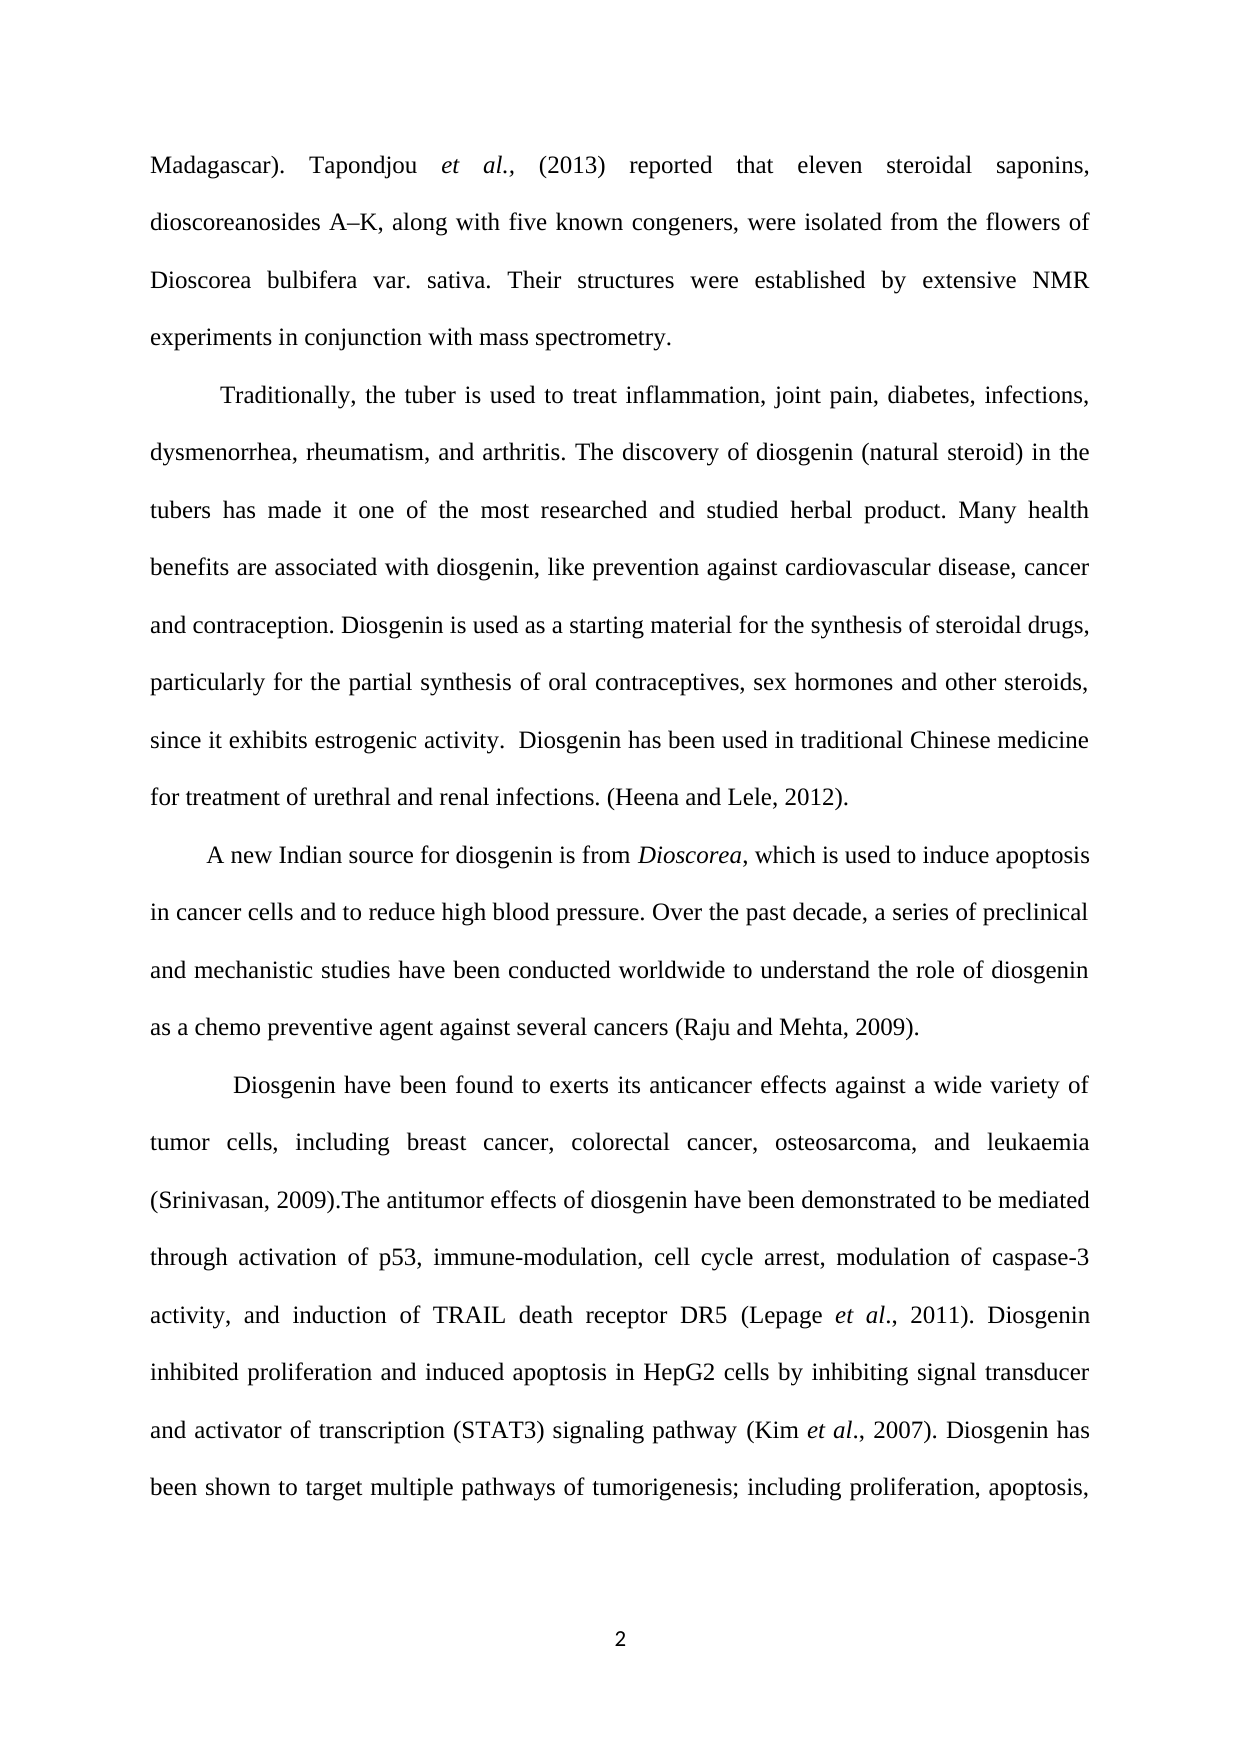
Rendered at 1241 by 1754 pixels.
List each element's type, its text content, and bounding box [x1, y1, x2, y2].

text A new Indian source for diosgenin is from Dioscorea, which is used to induce apoptosis in cancer cells and to reduce high blood pressure. Over the past decade, a series of preclinical and mechanistic studies have been conducted worldwide to understand the role of diosgenin as a chemo preventive agent against several cancers (Raju and Mehta, 2009). [150, 840, 1090, 1041]
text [150, 1070, 1090, 1501]
text Traditionally, the tuber is used to treat inflammation, joint pain, diabetes, infections, dysmenorrhea, rheumatism, and arthritis. The discovery of diosgenin (natural steroid) in the tubers has made it one of the most researched and studied herbal product. Many health benefits are associated with diosgenin, like prevention against cardiovascular disease, cancer and contraception. Diosgenin is used as a starting material for the synthesis of steroidal drugs, particularly for the partial synthesis of oral contraceptives, sex hormones and other steroids, since it exhibits estrogenic activity. Diosgenin has been used in traditional Chinese medicine for treatment of urethral and renal infections. (Heena and Lele, 2012). [150, 380, 1090, 811]
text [150, 150, 1090, 351]
